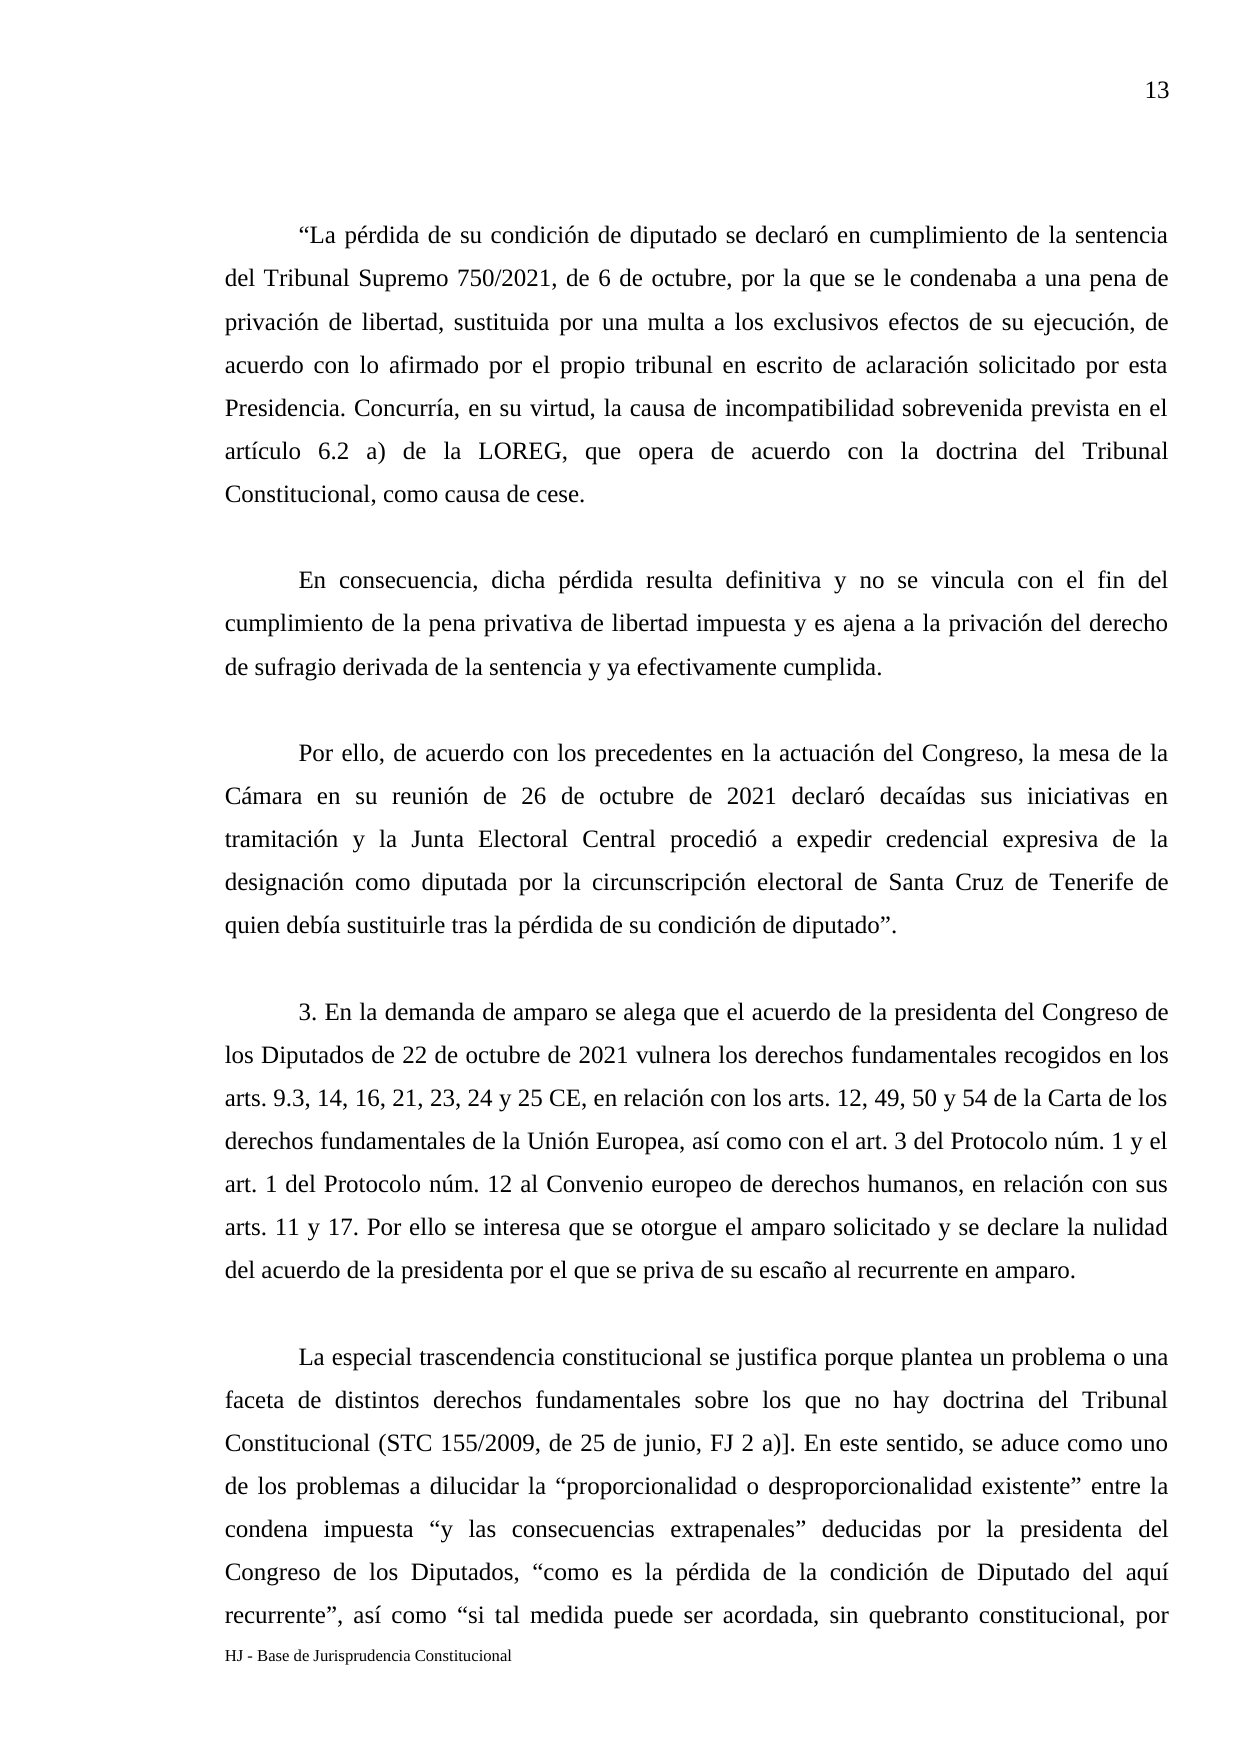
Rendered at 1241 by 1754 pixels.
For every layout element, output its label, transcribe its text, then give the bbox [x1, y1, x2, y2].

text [224, 1342, 1169, 1629]
text “La pérdida de su condición de diputado se declaró en cumplimiento de la sentencia del Tribunal Supremo 750/2021, de 6 de octubre, por la que se le condenaba a una pena de privación de libertad, sustituida por una multa a los exclusivos efectos de su ejecución, de acuerdo con lo afirmado por el propio tribunal en escrito de aclaración solicitado por esta Presidencia. Concurría, en su virtud, la causa de incompatibilidad sobrevenida prevista en el artículo 6.2 a) de la LOREG, que opera de acuerdo con la doctrina del Tribunal Constitucional, como causa de cese. [224, 220, 1169, 508]
text En consecuencia, dicha pérdida resulta definitiva y no se vincula con el fin del cumplimiento de la pena privativa de libertad impuesta y es ajena a la privación del derecho de sufragio derivada de la sentencia y ya efectivamente cumplida. [224, 565, 1169, 680]
text 3. En la demanda de amparo se alega que el acuerdo de la presidenta del Congreso de los Diputados de 22 de octubre de 2021 vulnera los derechos fundamentales recogidos en los arts. 9.3, 14, 16, 21, 23, 24 y 25 CE, en relación con los arts. 12, 49, 50 y 54 de la Carta de los derechos fundamentales de la Unión Europea, así como con el art. 3 del Protocolo núm. 1 y el art. 1 del Protocolo núm. 12 al Convenio europeo de derechos humanos, en relación con sus arts. 11 y 17. Por ello se interesa que se otorgue el amparo solicitado y se declare la nulidad del acuerdo de la presidenta por el que se priva de su escaño al recurrente en amparo. [224, 997, 1169, 1284]
text Por ello, de acuerdo con los precedentes en la actuación del Congreso, la mesa de la Cámara en su reunión de 26 de octubre de 2021 declaró decaídas sus iniciativas en tramitación y la Junta Electoral Central procedió a expedir credencial expresiva de la designación como diputada por la circunscripción electoral de Santa Cruz de Tenerife de quien debía sustituirle tras la pérdida de su condición de diputado”. [224, 738, 1169, 939]
